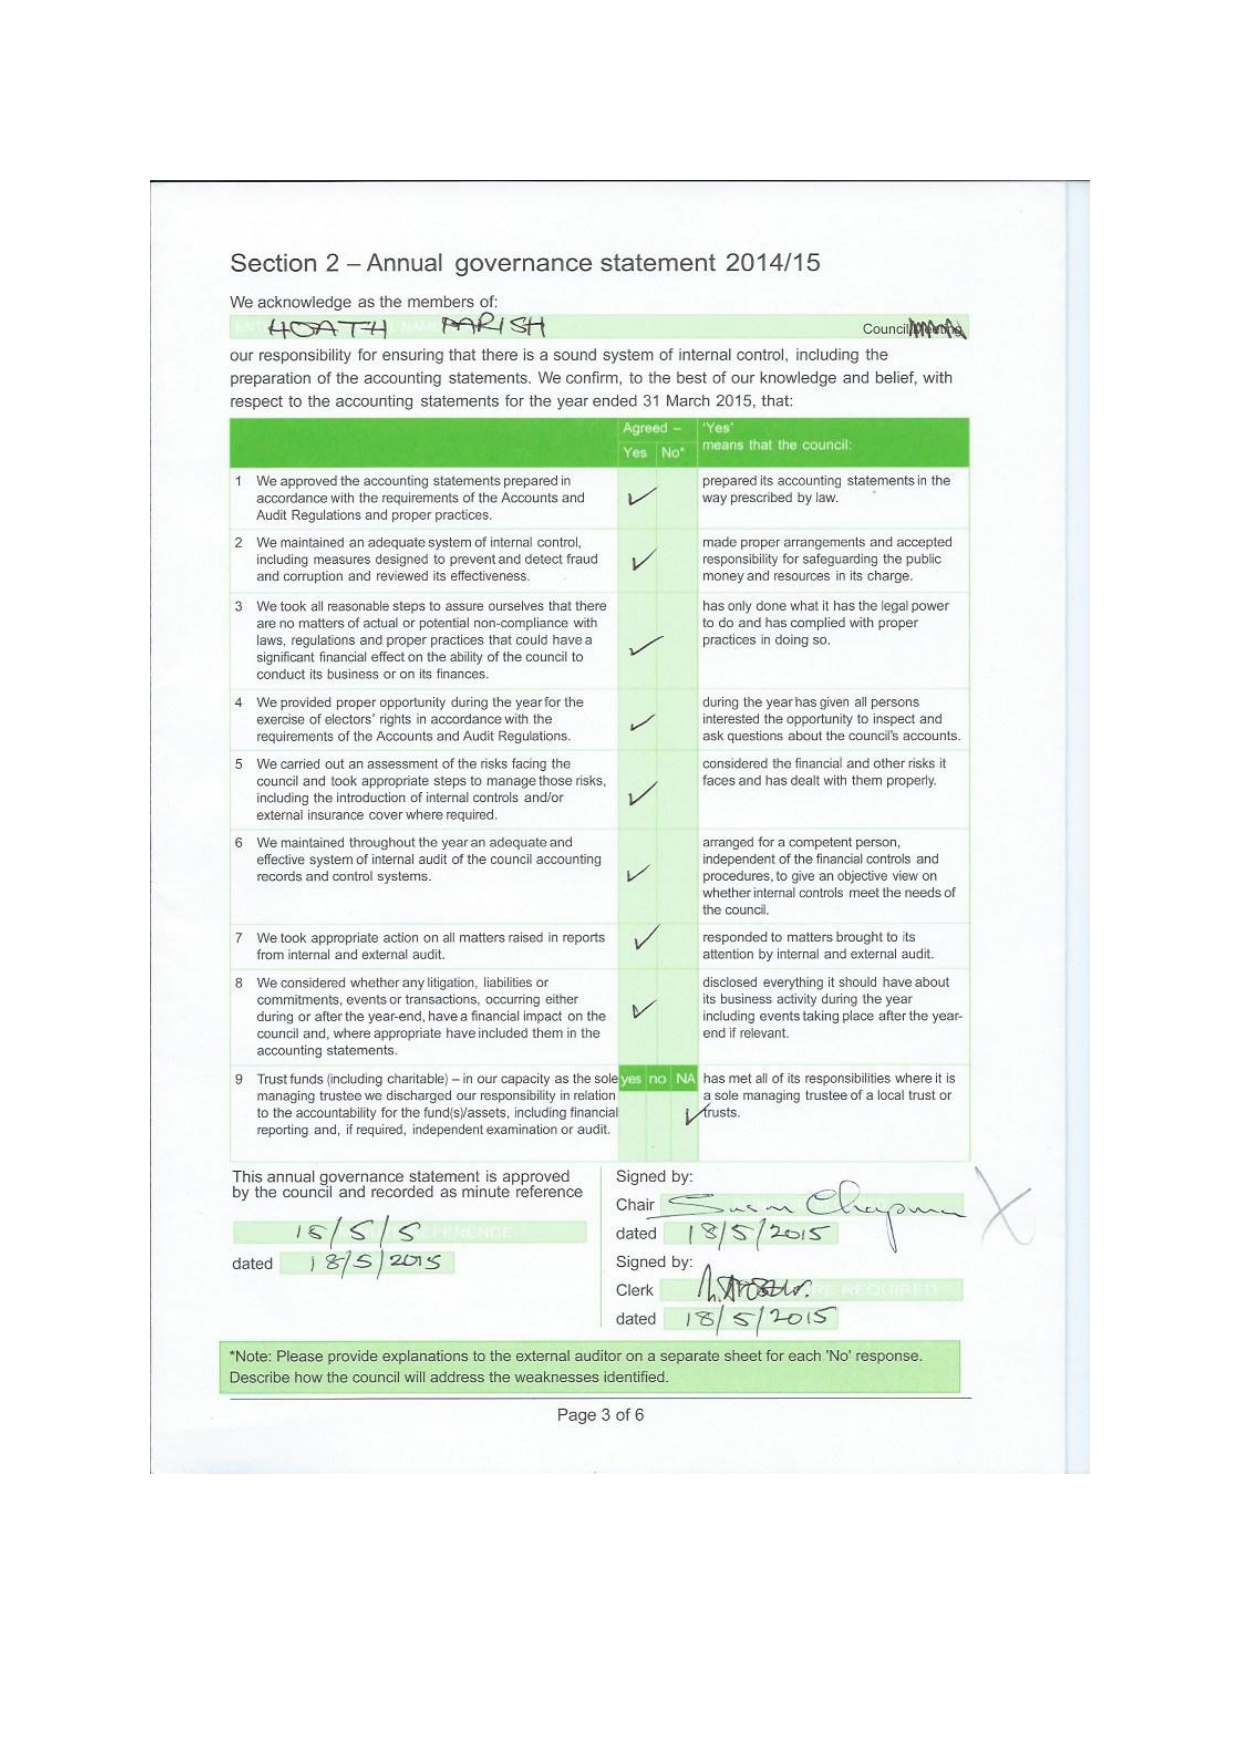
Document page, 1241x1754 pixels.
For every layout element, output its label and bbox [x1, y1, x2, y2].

picture [150, 180, 1091, 1474]
